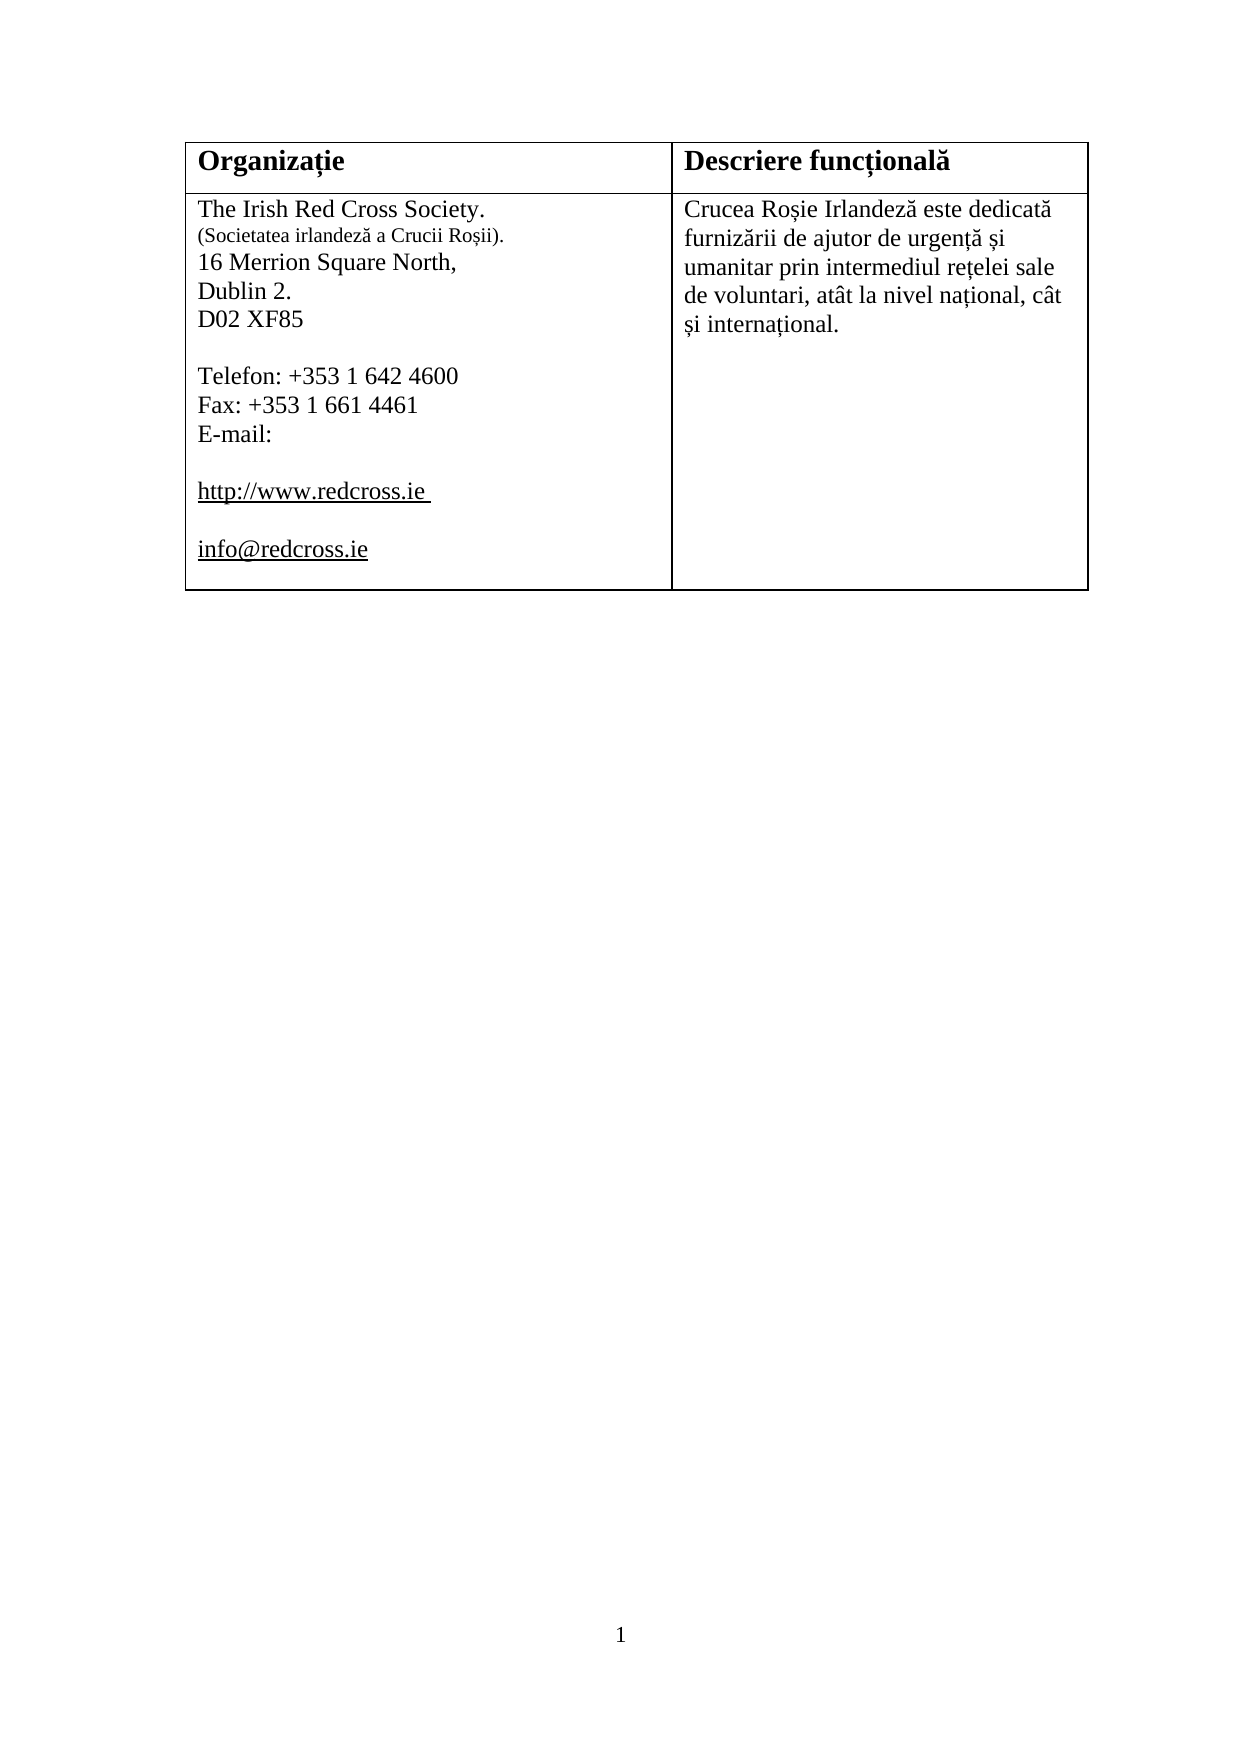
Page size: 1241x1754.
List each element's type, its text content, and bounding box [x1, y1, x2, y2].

table_header Descriere funcțională [673, 143, 1087, 193]
table_cell The Irish Red Cross Society. (Societatea irlandeză a Crucii Roșii). 16 Merrion Square North, Dublin 2. D02 XF85 Telefon: +353 1 642 4600 Fax: +353 1 661 4461 E-mail: http://www.redcross.ie info@redcross.ie [186, 194, 671, 589]
table_cell Crucea Roșie Irlandeză este dedicată furnizării de ajutor de urgență și umanitar prin intermediul rețelei sale de voluntari, atât la nivel național, cât și internațional. [673, 194, 1087, 589]
table_header Organizație [186, 143, 671, 193]
